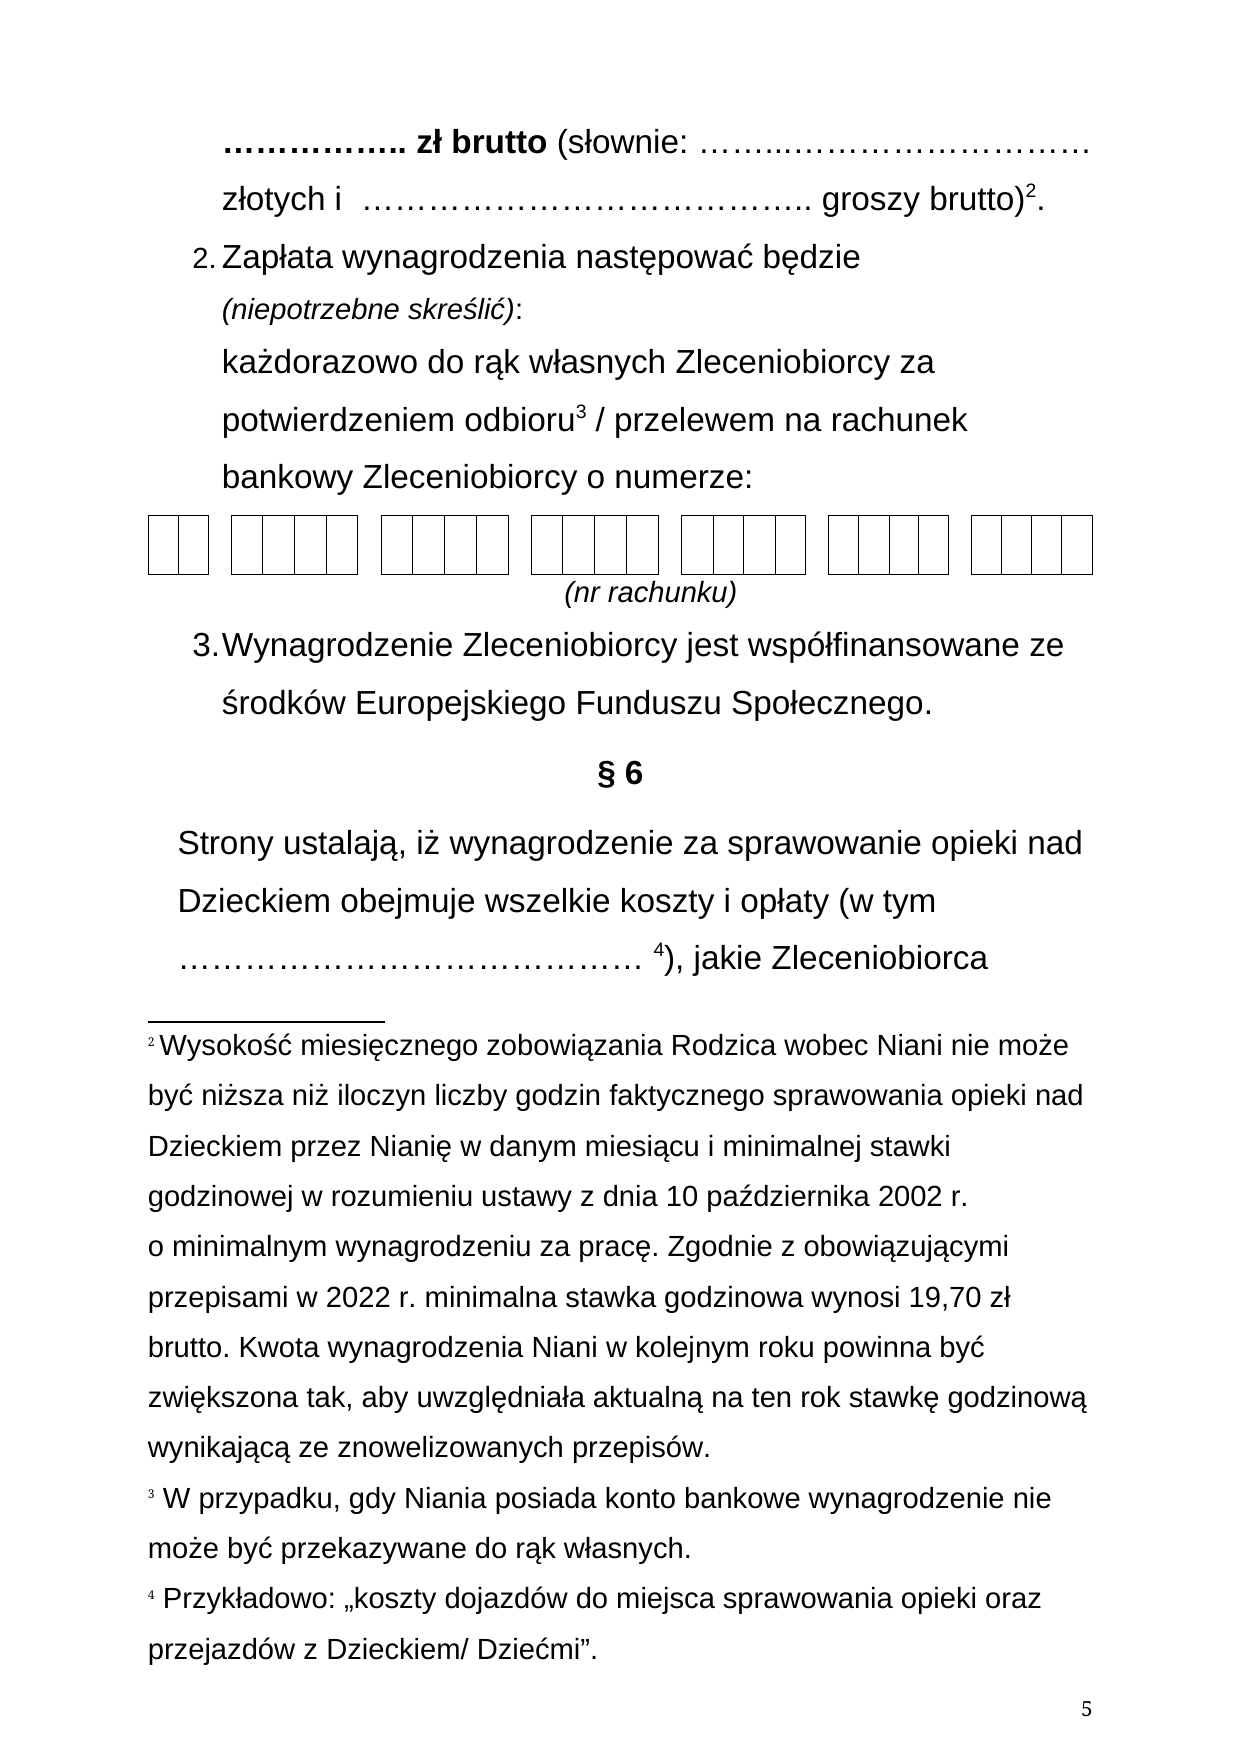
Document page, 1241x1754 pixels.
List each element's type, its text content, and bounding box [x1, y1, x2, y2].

table_header [595, 516, 626, 574]
table_header [919, 516, 948, 574]
table_header [358, 515, 381, 574]
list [192, 122, 1092, 218]
list każdorazowo do rąk własnych Zleceniobiorcy za potwierdzeniem odbioru / przelewem na rachunek bankowy Zleceniobiorcy o numerze: [222, 342, 1092, 496]
table_header [209, 515, 231, 574]
subtitle § 6 [148, 753, 1092, 791]
table_header [806, 515, 828, 574]
table_header [859, 516, 889, 574]
table_header [179, 516, 208, 574]
table_header [382, 516, 412, 574]
table_header [327, 516, 357, 574]
table_header [563, 516, 594, 574]
table_header [682, 516, 713, 574]
table_header [714, 516, 743, 574]
table_header [445, 516, 476, 574]
table_header [972, 516, 1001, 574]
table_header [295, 516, 326, 574]
list (nr rachunku) [398, 575, 1092, 608]
table_header [890, 516, 918, 574]
table_header [149, 516, 178, 574]
table_header [232, 516, 262, 574]
table_header [509, 515, 531, 574]
table_header [949, 515, 971, 574]
table_header [659, 515, 681, 574]
table_header [627, 516, 658, 574]
list Zapłata wynagrodzenia następować będzie (niepotrzebne skreślić): [192, 237, 1092, 326]
table_header [1002, 516, 1031, 574]
table_header [776, 516, 805, 574]
list Strony ustalają, iż wynagrodzenie za sprawowanie opieki nad Dzieckiem obejmuje wszelkie koszty i opłaty (w tym …………………………………… ), jakie Zleceniobiorca ponosił będzie w związku z wykonywaniem swoich obowiązków. Konieczność poniesienia innych kosztów nieprzewidzianych w Umowie musi być każdorazowo uzgadniana ze Zleceniodawcą. [177, 823, 1092, 977]
table_header [829, 516, 858, 574]
table_header [413, 516, 444, 574]
table_header [477, 516, 508, 574]
table_header [1062, 516, 1092, 574]
list Wynagrodzenie Zleceniobiorcy jest współfinansowane ze środków Europejskiego Funduszu Społecznego. [192, 625, 1092, 721]
table_header [1032, 516, 1061, 574]
table_header [532, 516, 562, 574]
table_header [263, 516, 294, 574]
table_header [744, 516, 775, 574]
